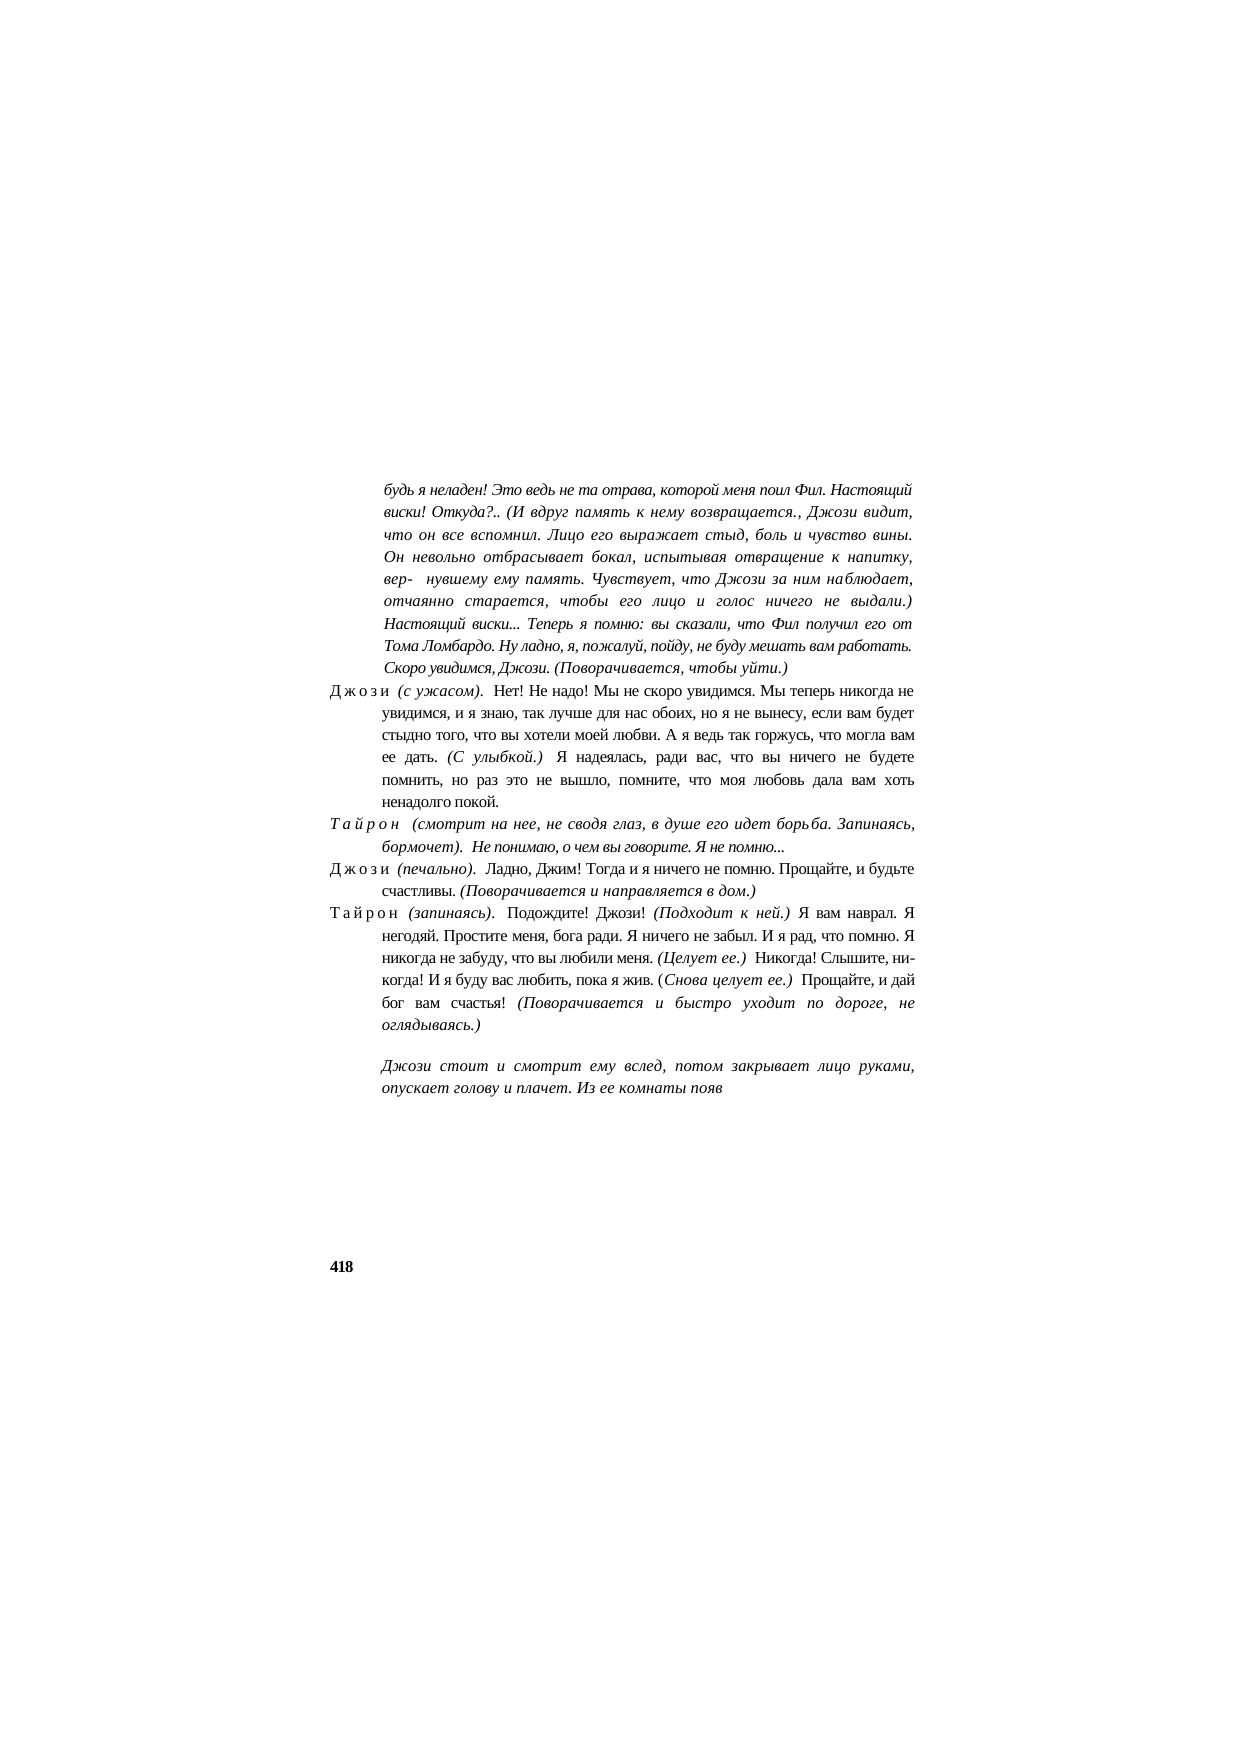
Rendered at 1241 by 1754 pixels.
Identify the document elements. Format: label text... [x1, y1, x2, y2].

text Тайрон (смотрит на нее, не сводя глаз, в душе его идет борьба. Запинаясь, бормочет). Не понимаю, о чем вы говорите. Я не помню... [329, 812, 915, 856]
text Джози стоит и смотрит ему вслед, потом закрывает лицо руками, опускает голову и плачет. Из ее комнаты появ [382, 1053, 915, 1098]
text Джози (с ужасом). Нет! Не надо! Мы не скоро увидимся. Мы теперь никогда не увидимся, и я знаю, так лучше для нас обоих, но я не вынесу, если вам будет стыдно того, что вы хотели моей любви. А я ведь так горжусь, что могла вам ее дать. (С улыбкой.) Я надеялась, ради вас, что вы ничего не будете помнить, но раз это не вышло, помните, что моя любовь дала вам хоть ненадолго покой. [329, 678, 915, 812]
text Джози (печально). Ладно, Джим! Тогда и я ничего не помню. Прощайте, и будьте счастливы. (Поворачивается и направляется в дом.) [329, 856, 915, 901]
text Тайрон (запинаясь). Подождите! Джози! (Подходит к ней.) Я вам наврал. Я негодяй. Простите меня, бога ради. Я ничего не забыл. И я рад, что помню. Я никогда не забуду, что вы любили меня. (Целует ее.) Никогда! Слышите, никогда! И я буду вас любить, пока я жив. (Снова целует ее.) Прощайте, и дай бог вам счастья! (Поворачивается и быстро уходит по дороге, не оглядываясь.) [329, 901, 915, 1035]
text будь я неладен! Это ведь не та отрава, которой меня поил Фил. Настоящий виски! Откуда?.. (И вдруг память к нему возвращается., Джози видит, что он все вспомнил. Лицо его выражает стыд, боль и чувство вины. Он невольно отбрасывает бокал, испытывая отвращение к напитку, вер- нувшему ему память. Чувствует, что Джози за ним наблюдает, отчаянно старается, чтобы его лицо и голос ничего не выдали.) Настоящий виски... Теперь я помню: вы сказали, что Фил получил его от Тома Ломбардо. Ну ладно, я, пожалуй, пойду, не буду мешать вам работать. Скоро увидимся, Джози. (Поворачивается, чтобы уйти.) [384, 477, 913, 678]
text 418 [330, 1260, 354, 1275]
